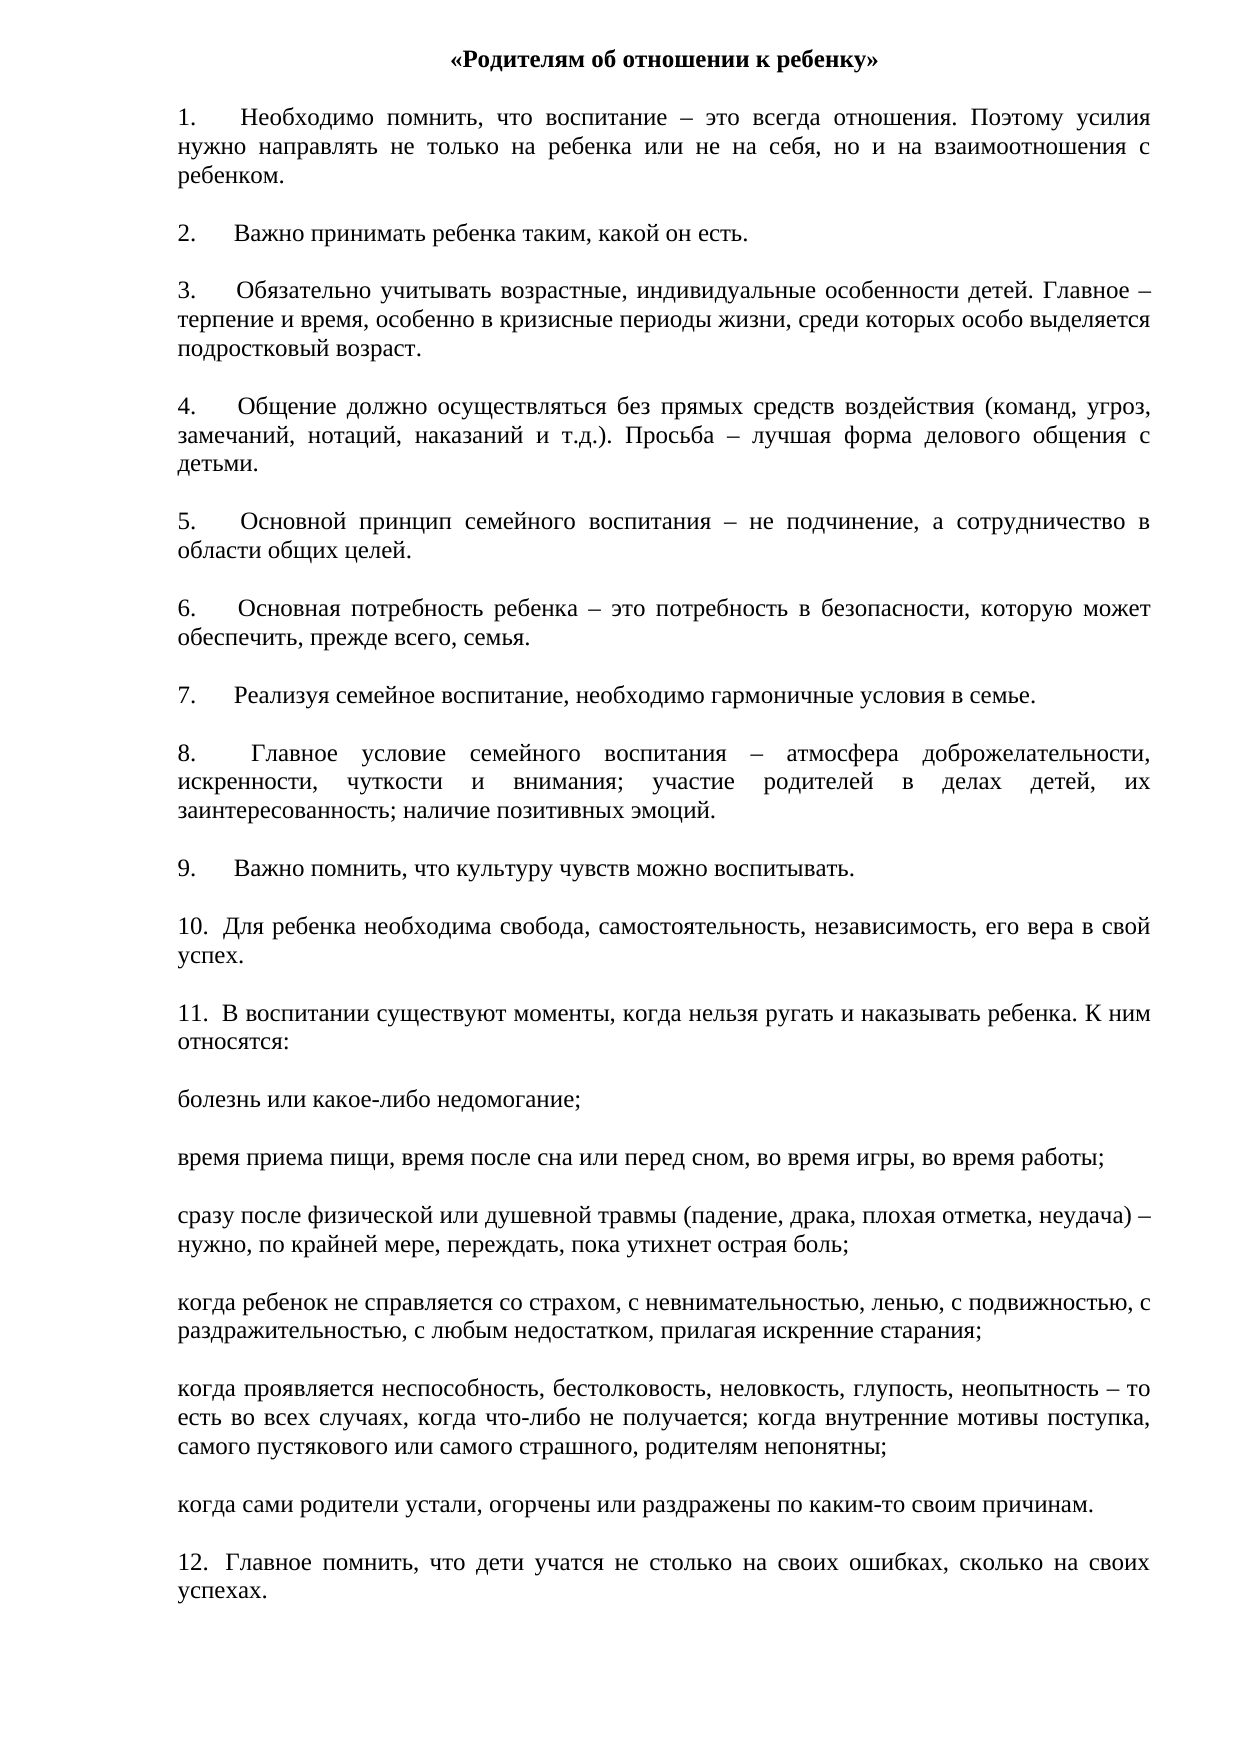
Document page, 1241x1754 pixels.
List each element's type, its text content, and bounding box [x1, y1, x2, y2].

text 4. Общение должно осуществляться без прямых средств воздействия (команд, угроз, замечаний, нотаций, наказаний и т.д.). Просьба – лучшая форма делового общения с детьми. [177, 391, 1152, 477]
text 11. В воспитании существуют моменты, когда нельзя ругать и наказывать ребенка. К ним относятся: [177, 998, 1152, 1055]
text 6. Основная потребность ребенка – это потребность в безопасности, которую может обеспечить, прежде всего, семья. [177, 593, 1152, 651]
text 8. Главное условие семейного воспитания – атмосфера доброжелательности, искренности, чуткости и внимания; участие родителей в делах детей, их заинтересованность; наличие позитивных эмоций. [177, 738, 1152, 824]
text болезнь или какое-либо недомогание; [177, 1084, 1152, 1113]
text 3. Обязательно учитывать возрастные, индивидуальные особенности детей. Главное – терпение и время, особенно в кризисные периоды жизни, среди которых особо выделяется подростковый возраст. [177, 276, 1152, 362]
text сразу после физической или душевной травмы (падение, драка, плохая отметка, неудача) – нужно, по крайней мере, переждать, пока утихнет острая боль; [177, 1200, 1152, 1258]
text когда ребенок не справляется со страхом, с невнимательностью, ленью, с подвижностью, с раздражительностью, с любым недостатком, прилагая искренние старания; [177, 1287, 1152, 1344]
text 9. Важно помнить, что культуру чувств можно воспитывать. [177, 853, 1152, 882]
text 12. Главное помнить, что дети учатся не столько на своих ошибках, сколько на своих успехах. [177, 1547, 1152, 1604]
text 7. Реализуя семейное воспитание, необходимо гармоничные условия в семье. [177, 680, 1152, 708]
text когда сами родители устали, огорчены или раздражены по каким-то своим причинам. [177, 1489, 1152, 1518]
text 5. Основной принцип семейного воспитания – не подчинение, а сотрудничество в области общих целей. [177, 506, 1152, 564]
text «Родителям об отношении к ребенку» [177, 44, 1152, 73]
text 2. Важно принимать ребенка таким, какой он есть. [177, 218, 1152, 246]
text время приема пищи, время после сна или перед сном, во время игры, во время работы; [177, 1142, 1152, 1171]
text 1. Необходимо помнить, что воспитание – это всегда отношения. Поэтому усилия нужно направлять не только на ребенка или не на себя, но и на взаимоотношения с ребенком. [177, 102, 1152, 188]
text 10. Для ребенка необходима свобода, самостоятельность, независимость, его вера в свой успех. [177, 911, 1152, 968]
text когда проявляется неспособность, бестолковость, неловкость, глупость, неопытность – то есть во всех случаях, когда что-либо не получается; когда внутренние мотивы поступка, самого пустякового или самого страшного, родителям непонятны; [177, 1373, 1152, 1460]
